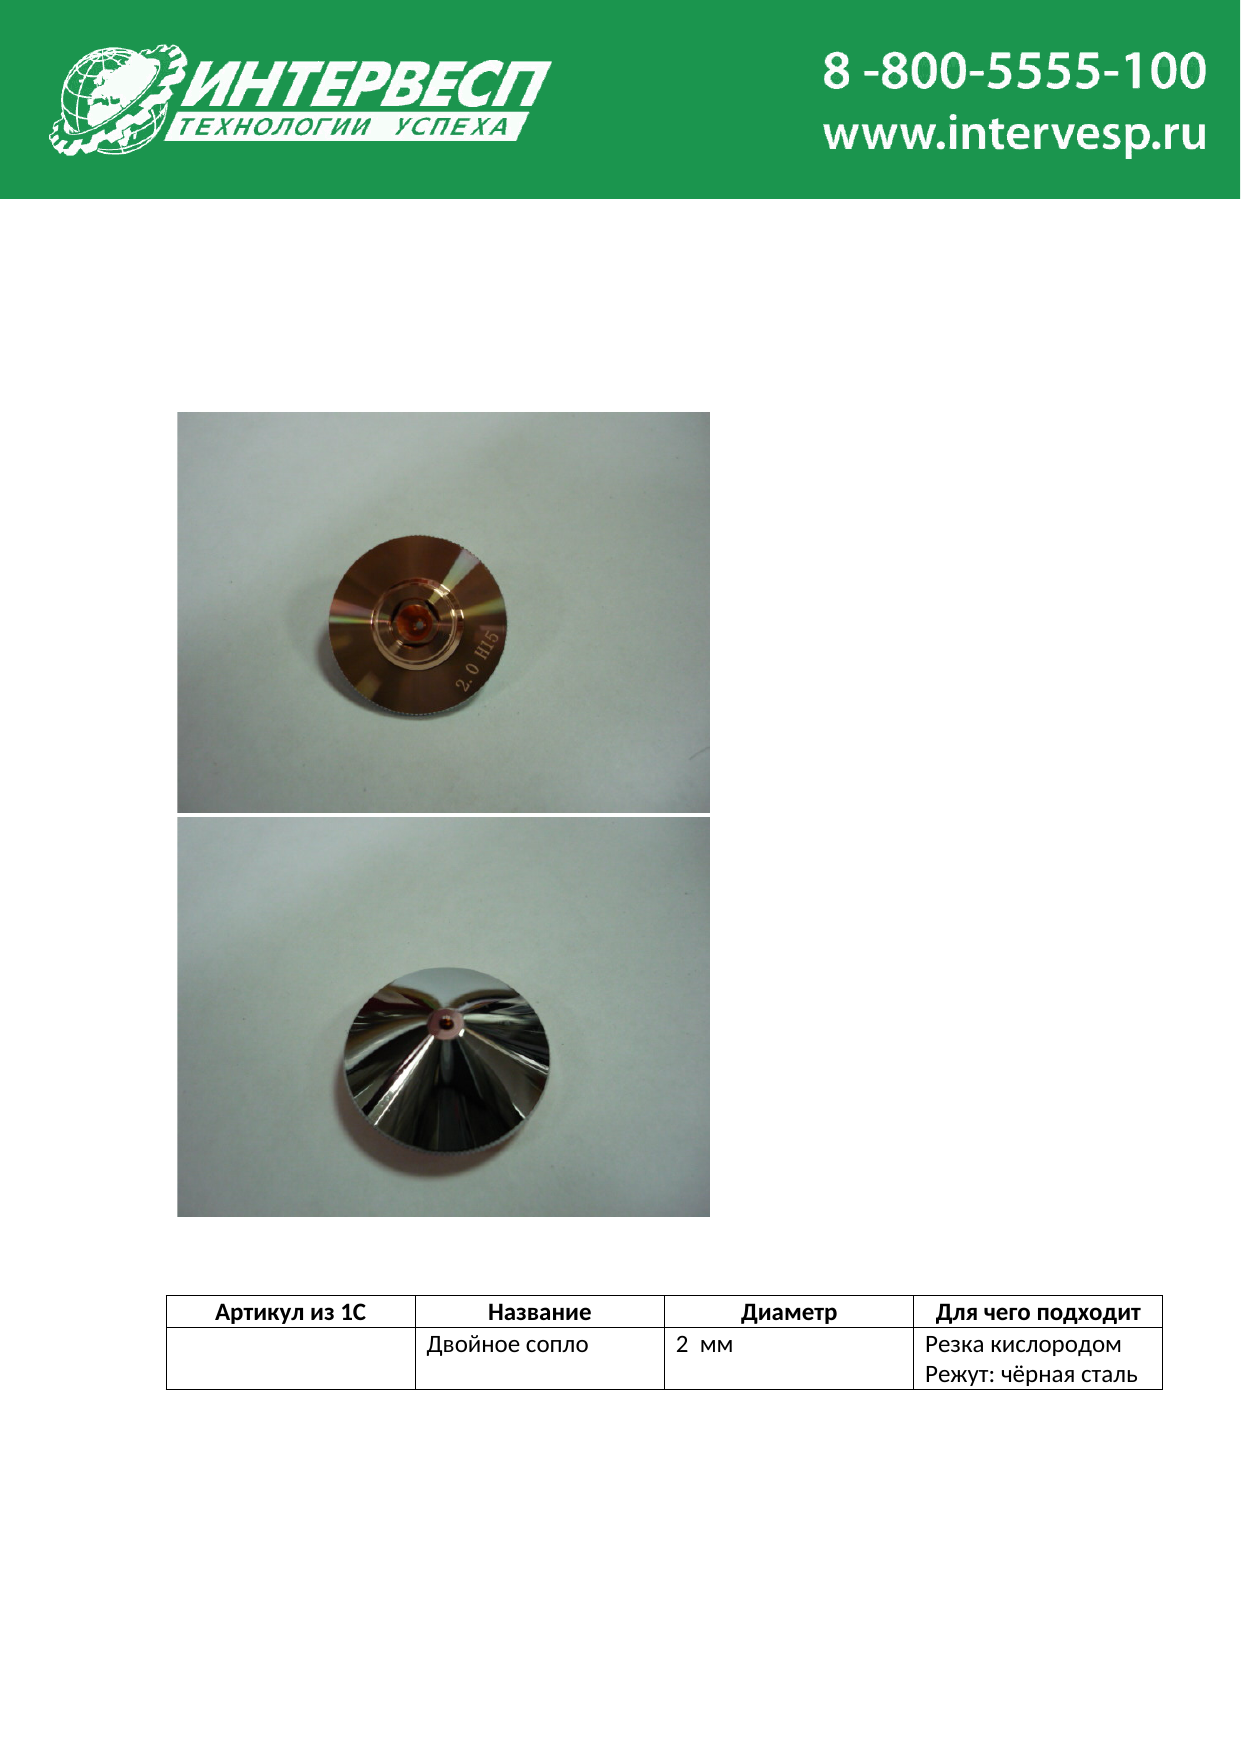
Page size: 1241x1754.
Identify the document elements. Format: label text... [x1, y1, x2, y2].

table_cell Резка кислородом Режут: чёрная сталь [914, 1328, 1162, 1389]
table_cell [167, 1328, 415, 1389]
table_header Для чего подходит [914, 1296, 1162, 1327]
table_cell 2 мм [665, 1328, 913, 1389]
picture [0, 0, 1241, 199]
table_header Артикул из 1С [167, 1296, 415, 1327]
table_header Название [416, 1296, 664, 1327]
picture [177, 412, 710, 813]
table_cell Двойное сопло [416, 1328, 664, 1389]
table_header Диаметр [665, 1296, 913, 1327]
picture [177, 817, 710, 1217]
